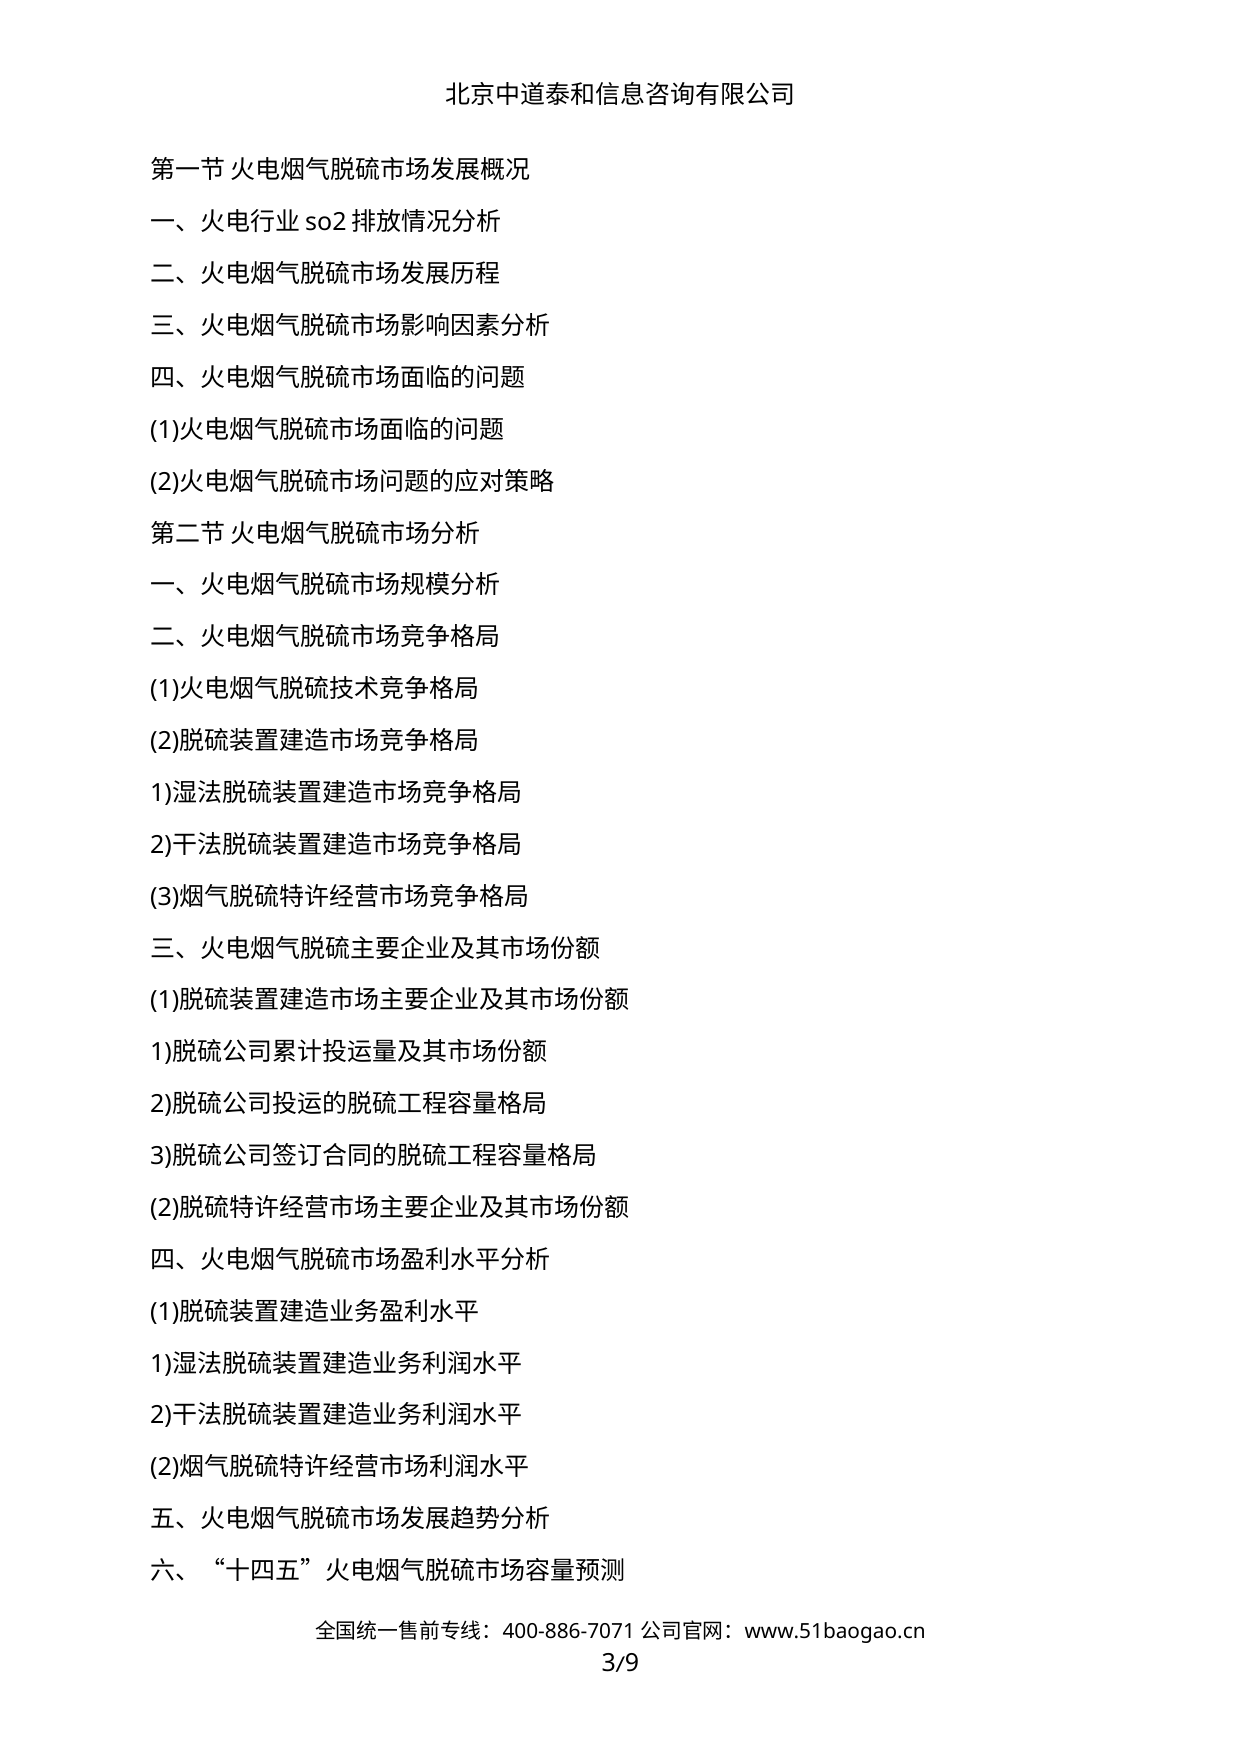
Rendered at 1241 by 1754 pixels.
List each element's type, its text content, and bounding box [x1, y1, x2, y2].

text 1)脱硫公司累计投运量及其市场份额 [150, 1032, 1090, 1068]
text 四、火电烟气脱硫市场盈利水平分析 [150, 1239, 1090, 1276]
text (2)脱硫特许经营市场主要企业及其市场份额 [150, 1187, 1090, 1224]
text (3)烟气脱硫特许经营市场竞争格局 [150, 876, 1090, 912]
text (1)脱硫装置建造市场主要企业及其市场份额 [150, 980, 1090, 1016]
text 2)干法脱硫装置建造业务利润水平 [150, 1395, 1090, 1431]
text 三、火电烟气脱硫主要企业及其市场份额 [150, 928, 1090, 964]
text (1)火电烟气脱硫技术竞争格局 [150, 669, 1090, 705]
text (2)脱硫装置建造市场竞争格局 [150, 721, 1090, 757]
text (2)火电烟气脱硫市场问题的应对策略 [150, 461, 1090, 497]
text 2)干法脱硫装置建造市场竞争格局 [150, 824, 1090, 861]
text (1)火电烟气脱硫市场面临的问题 [150, 409, 1090, 446]
text 五、火电烟气脱硫市场发展趋势分析 [150, 1499, 1090, 1535]
text 二、火电烟气脱硫市场竞争格局 [150, 617, 1090, 653]
text 第二节 火电烟气脱硫市场分析 [150, 513, 1090, 549]
text (2)烟气脱硫特许经营市场利润水平 [150, 1447, 1090, 1483]
text 1)湿法脱硫装置建造业务利润水平 [150, 1343, 1090, 1379]
text 2)脱硫公司投运的脱硫工程容量格局 [150, 1084, 1090, 1120]
text 六、“十四五”火电烟气脱硫市场容量预测 [150, 1551, 1090, 1587]
text 四、火电烟气脱硫市场面临的问题 [150, 357, 1090, 394]
text 一、火电行业so2排放情况分析 [150, 202, 1090, 238]
text 三、火电烟气脱硫市场影响因素分析 [150, 306, 1090, 342]
text 3)脱硫公司签订合同的脱硫工程容量格局 [150, 1136, 1090, 1172]
text 一、火电烟气脱硫市场规模分析 [150, 565, 1090, 601]
text (1)脱硫装置建造业务盈利水平 [150, 1291, 1090, 1327]
text 第一节 火电烟气脱硫市场发展概况 [150, 150, 1090, 186]
text 1)湿法脱硫装置建造市场竞争格局 [150, 772, 1090, 809]
text 二、火电烟气脱硫市场发展历程 [150, 254, 1090, 290]
